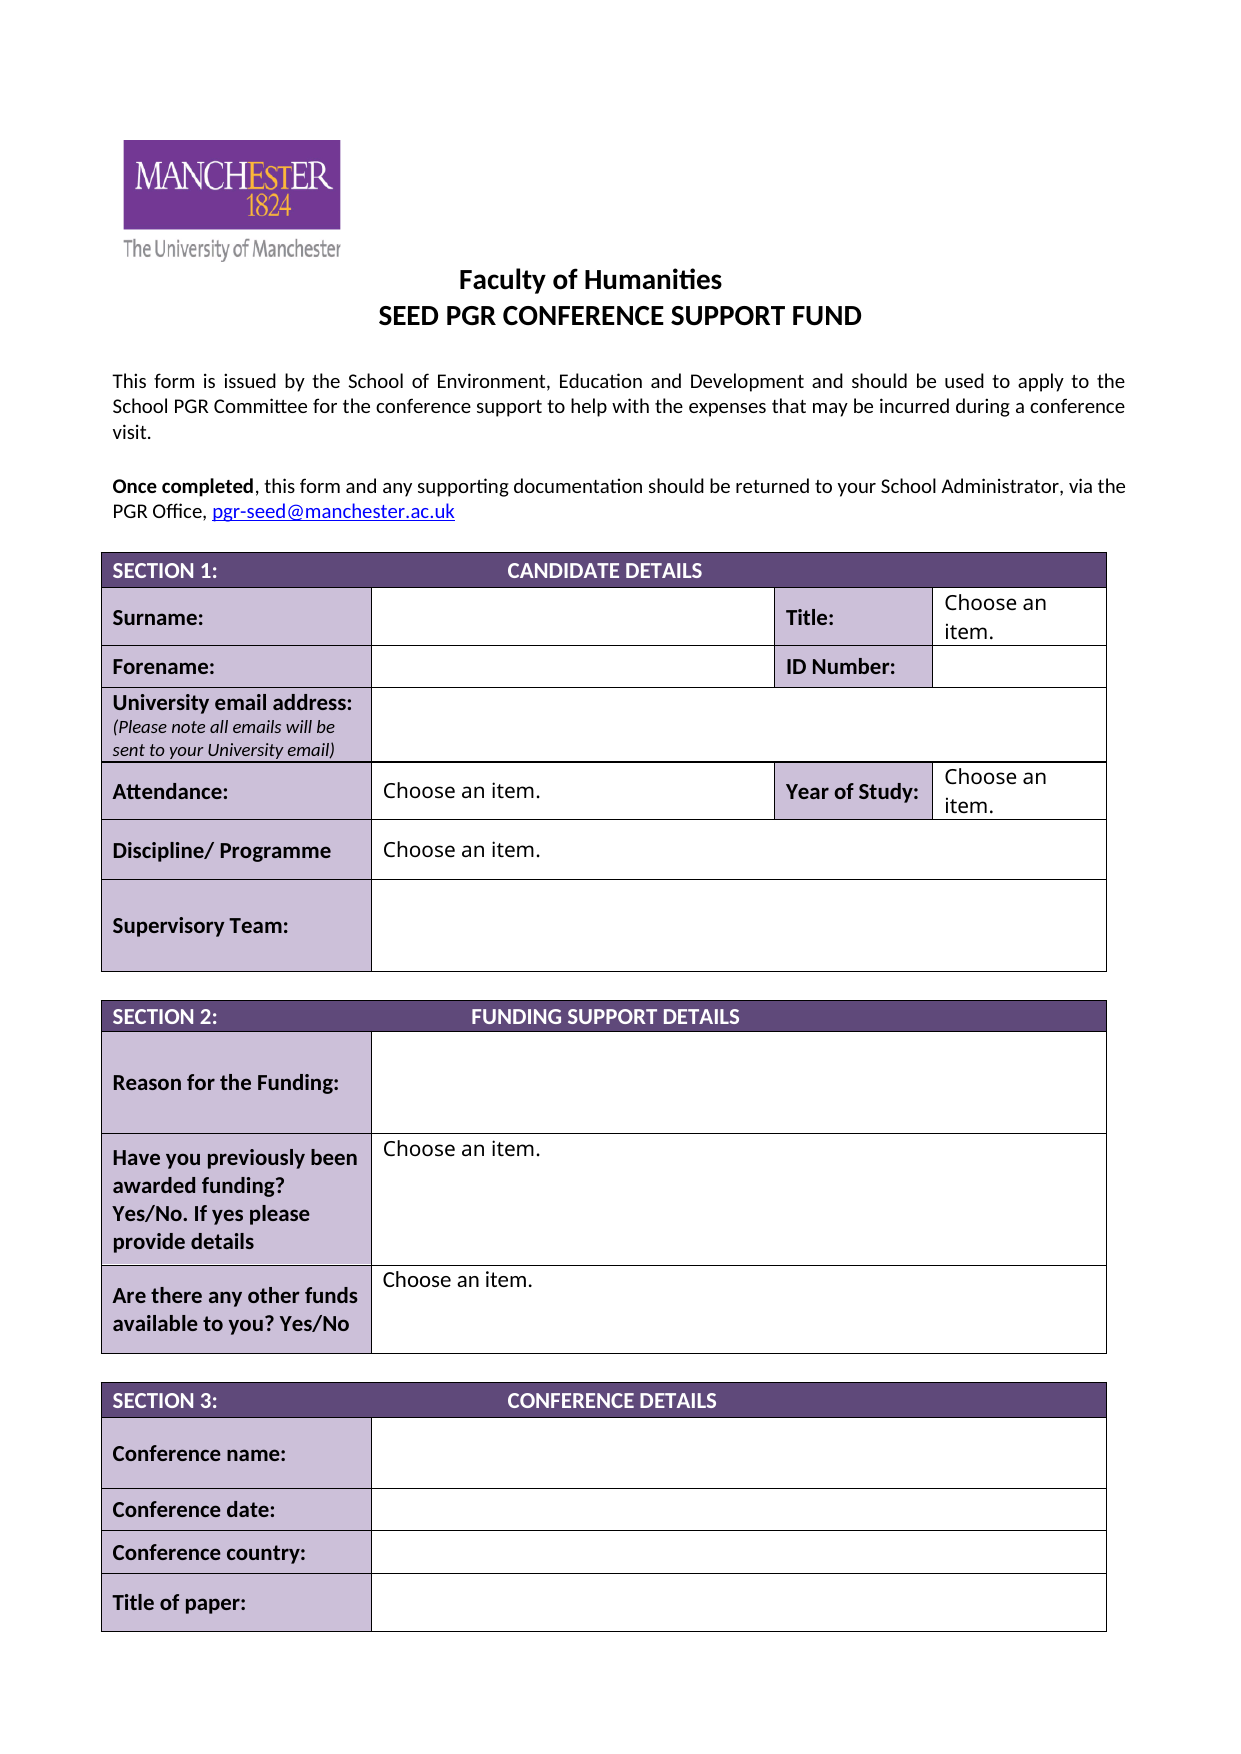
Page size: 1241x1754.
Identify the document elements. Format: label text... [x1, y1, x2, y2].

table_cell [372, 1418, 1106, 1488]
table_cell [372, 1489, 1106, 1530]
table_cell Title: [775, 588, 932, 645]
table_cell Have you previously been awarded funding? Yes/No. If yes please provide details [102, 1134, 371, 1264]
text Faculty of Humanities [53, 261, 1128, 297]
table_cell Conference date: [102, 1489, 371, 1530]
table_cell Surname: [102, 588, 371, 645]
picture [123, 140, 341, 262]
table_cell Reason for the Funding: [102, 1032, 371, 1133]
table_cell [372, 688, 1106, 761]
text This form is issued by the School of Environment, Education and Development and should be used to apply to the School PGR Committee for the conference support to help with the expenses that may be incurred during a conference visit. [112, 368, 1128, 444]
table_cell [933, 646, 1106, 687]
table_cell Conference country: [102, 1531, 371, 1573]
table_cell University email address: (Please note all emails will be sent to your University email) [102, 688, 371, 761]
table_cell Title of paper: [102, 1574, 371, 1631]
table_header SECTION 3: CONFERENCE DETAILS [102, 1383, 1106, 1417]
table_cell ID Number: [775, 646, 932, 687]
table_cell [372, 1032, 1106, 1133]
table_cell Year of Study: [775, 763, 932, 819]
table_cell [372, 1531, 1106, 1573]
table_cell [372, 1574, 1106, 1631]
text SEED PGR CONFERENCE SUPPORT FUND [112, 297, 1128, 333]
table_cell Are there any other funds available to you? Yes/No [102, 1266, 371, 1353]
table_cell [372, 588, 774, 645]
table_cell Supervisory Team: [102, 880, 371, 971]
table_cell Forename: [102, 646, 371, 687]
table_cell Discipline/ Programme [102, 820, 371, 879]
table_cell [372, 1266, 1106, 1353]
table_cell [372, 880, 1106, 971]
table_header SECTION 1: CANDIDATE DETAILS [102, 553, 1106, 587]
table_cell [372, 1134, 1106, 1264]
table_cell [372, 646, 774, 687]
text Once completed, this form and any supporting documentation should be returned to your School Administrator, via the PGR Office, pgr-seed@manchester.ac.uk [112, 473, 1128, 524]
table_cell Attendance: [102, 763, 371, 819]
table_cell Conference name: [102, 1418, 371, 1488]
table_header SECTION 2: FUNDING SUPPORT DETAILS [102, 1001, 1106, 1031]
